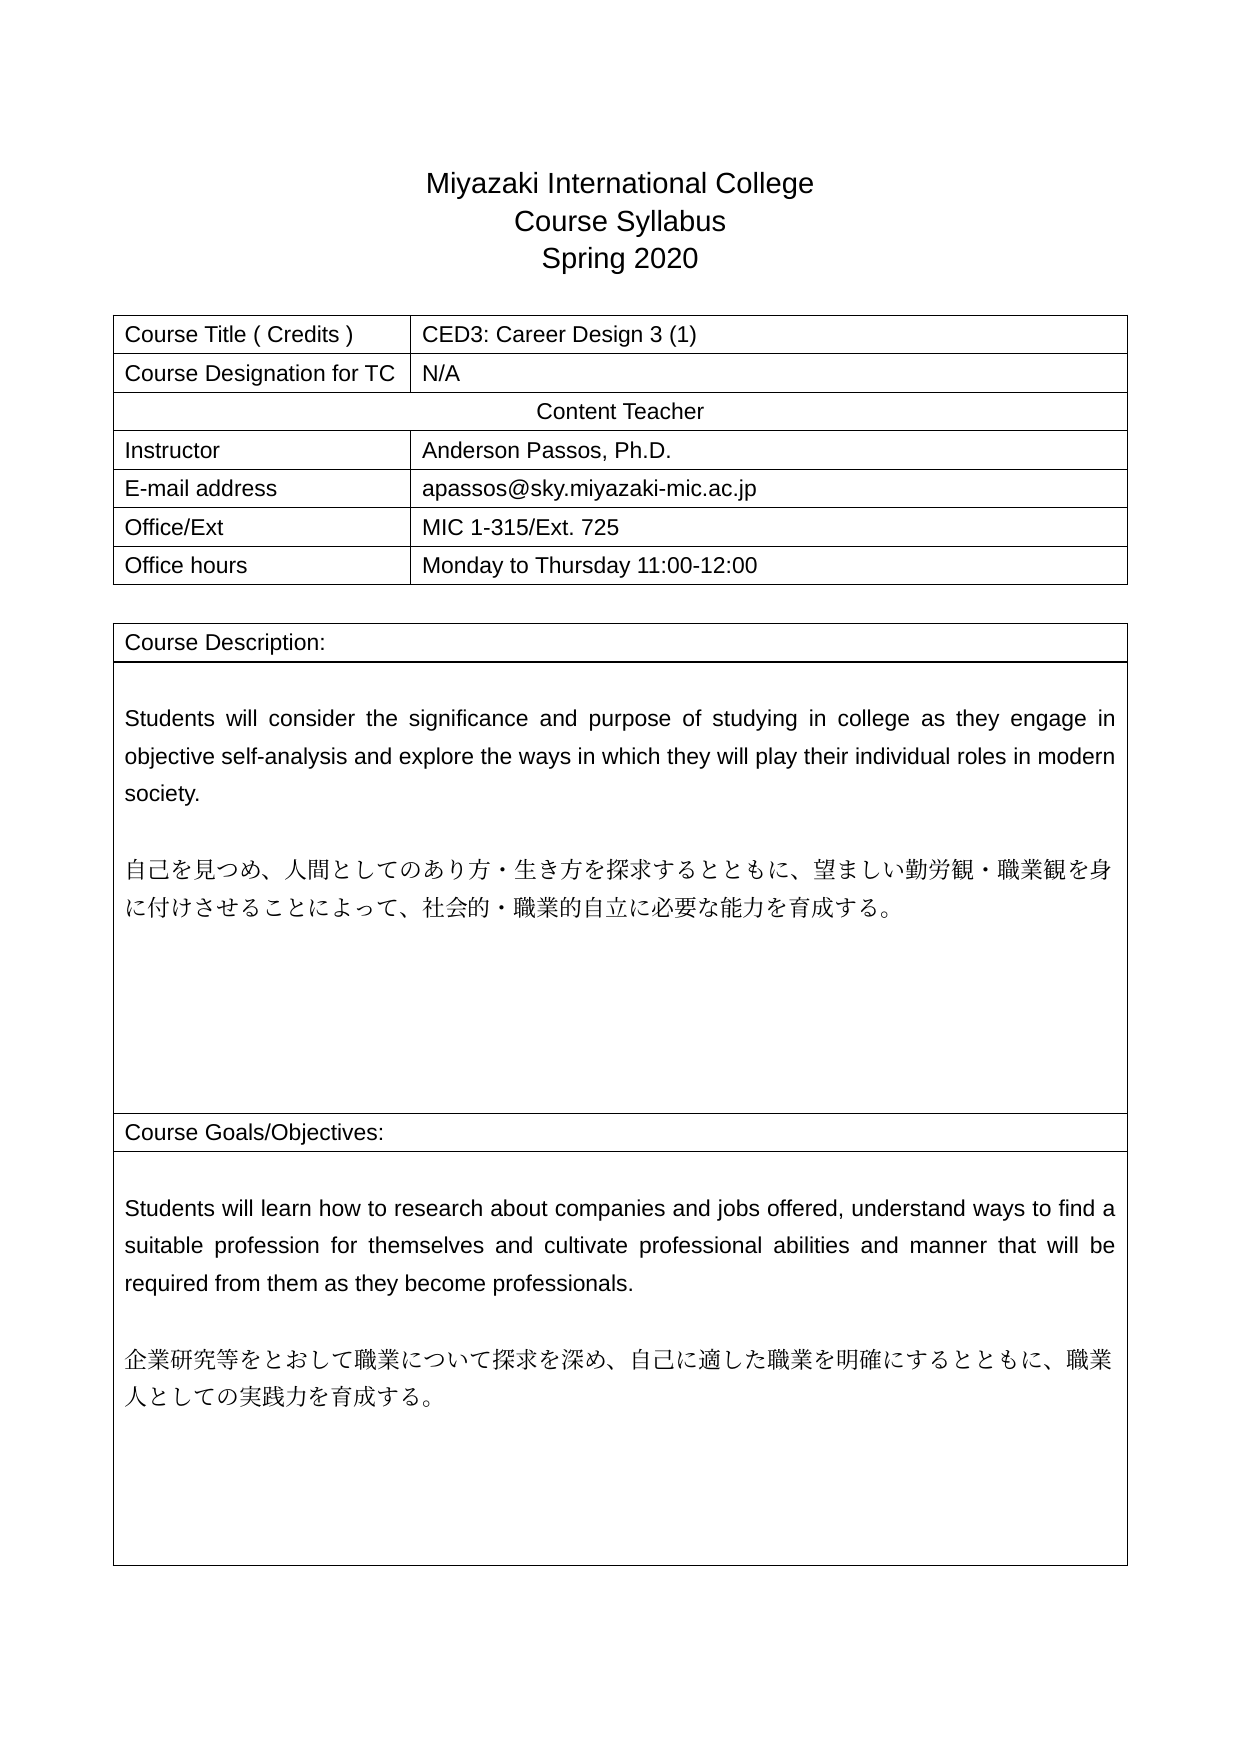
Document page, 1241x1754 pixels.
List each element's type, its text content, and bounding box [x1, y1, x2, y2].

table_cell Monday to Thursday 11:00-12:00 [411, 547, 1127, 584]
table_cell MIC 1-315/Ext. 725 [411, 508, 1127, 546]
text Course Syllabus [112, 202, 1128, 239]
table_cell N/A [411, 354, 1127, 392]
text Spring 2020 [112, 239, 1128, 277]
table_cell apassos@sky.miyazaki-mic.ac.jp [411, 470, 1127, 507]
table_cell Office/Ext [114, 508, 410, 546]
table_cell Course Goals/Objectives: [114, 1114, 1127, 1151]
table_header CED3: Career Design 3 (1) [411, 316, 1127, 353]
table_cell Students will learn how to research about companies and jobs offered, understand ways to find a suitable profession for themselves and cultivate professional abilities and manner that will be required from them as they become professionals. 企業研究等をとおして職業について探求を深め、自己に適した職業を明確にするとともに、職業人としての実践力を育成する。 [114, 1152, 1127, 1564]
text Miyazaki International College [112, 164, 1128, 202]
table_cell Anderson Passos, Ph.D. [411, 431, 1127, 469]
table_header Course Title ( Credits ) [114, 316, 410, 353]
table_cell Office hours [114, 547, 410, 584]
table_cell Content Teacher [114, 393, 1127, 430]
table_cell Students will consider the significance and purpose of studying in college as they engage in objective self-analysis and explore the ways in which they will play their individual roles in modern society. 自己を見つめ、人間としてのあり方・生き方を探求するとともに、望ましい勤労観・職業観を身に付けさせることによって、社会的・職業的自立に必要な能力を育成する。 [114, 663, 1127, 1112]
table_cell Course Designation for TC [114, 354, 410, 392]
table_cell Instructor [114, 431, 410, 469]
table_cell E-mail address [114, 470, 410, 507]
table_header Course Description: [114, 624, 1127, 661]
